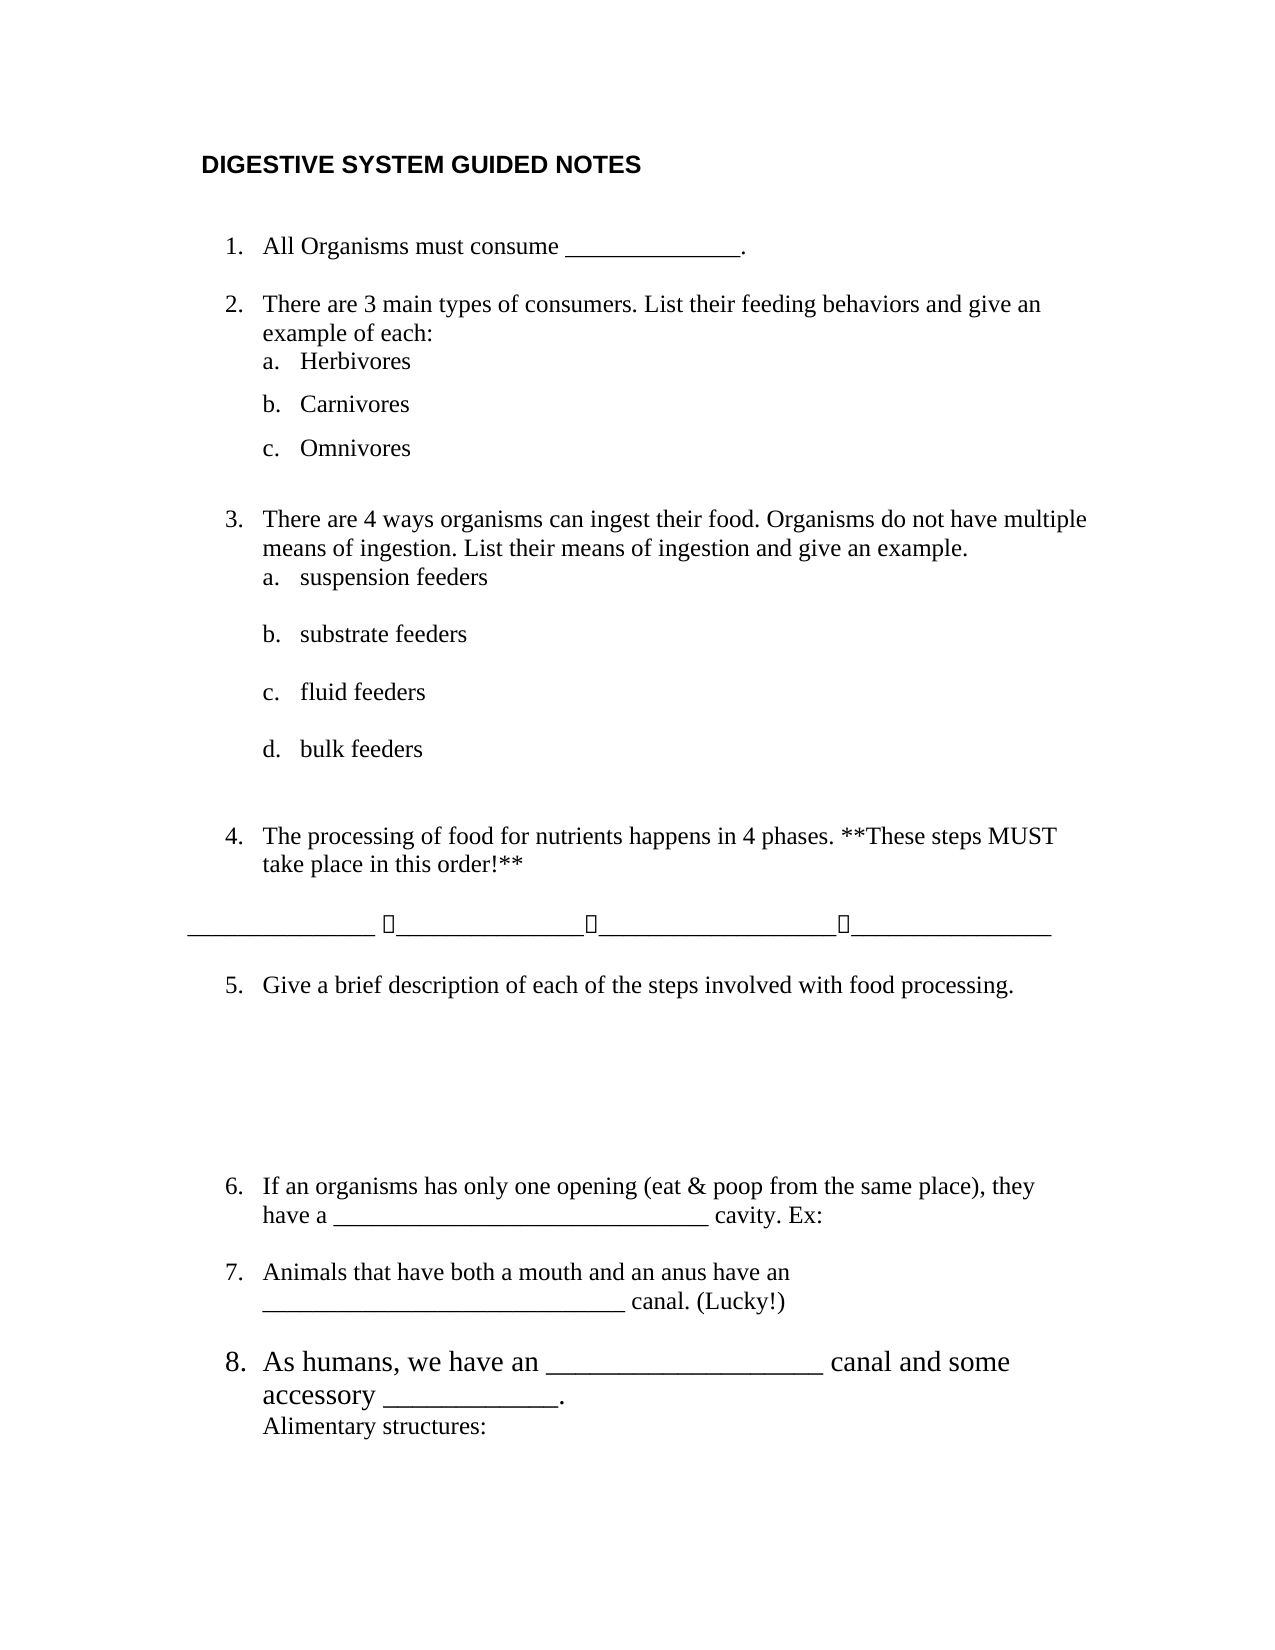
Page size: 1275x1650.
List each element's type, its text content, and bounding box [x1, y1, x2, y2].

list As humans, we have an ___________________ canal and some accessory ____________. [225, 1344, 1087, 1411]
list Give a brief description of each of the steps involved with food processing. [225, 970, 1087, 999]
text Alimentary structures: [187, 1411, 1087, 1439]
list If an organisms has only one opening (eat & poop from the same place), they have a ______________________________ cavity. Ex: [225, 1171, 1087, 1229]
list bulk feeders [262, 734, 1087, 763]
list fluid feeders [262, 677, 1087, 706]
list substrate feeders [262, 619, 1087, 648]
list Animals that have both a mouth and an anus have an _____________________________ canal. (Lucky!) [225, 1257, 1087, 1315]
list The processing of food for nutrients happens in 4 phases. **These steps MUST take place in this order!** [225, 821, 1087, 878]
subtitle DIGESTIVE SYSTEM GUIDED NOTES [187, 150, 1087, 179]
list There are 4 ways organisms can ingest their food. Organisms do not have multiple means of ingestion. List their means of ingestion and give an example. [225, 504, 1087, 562]
list Herbivores [262, 346, 1087, 375]
list Omnivores [262, 433, 1087, 461]
text _______________ __________________________________________________ [187, 907, 1087, 941]
list All Organisms must consume ______________. [225, 231, 1087, 260]
list There are 3 main types of consumers. List their feeding behaviors and give an example of each: [225, 289, 1087, 346]
list Carnivores [262, 389, 1087, 418]
list suspension feeders [262, 562, 1087, 591]
